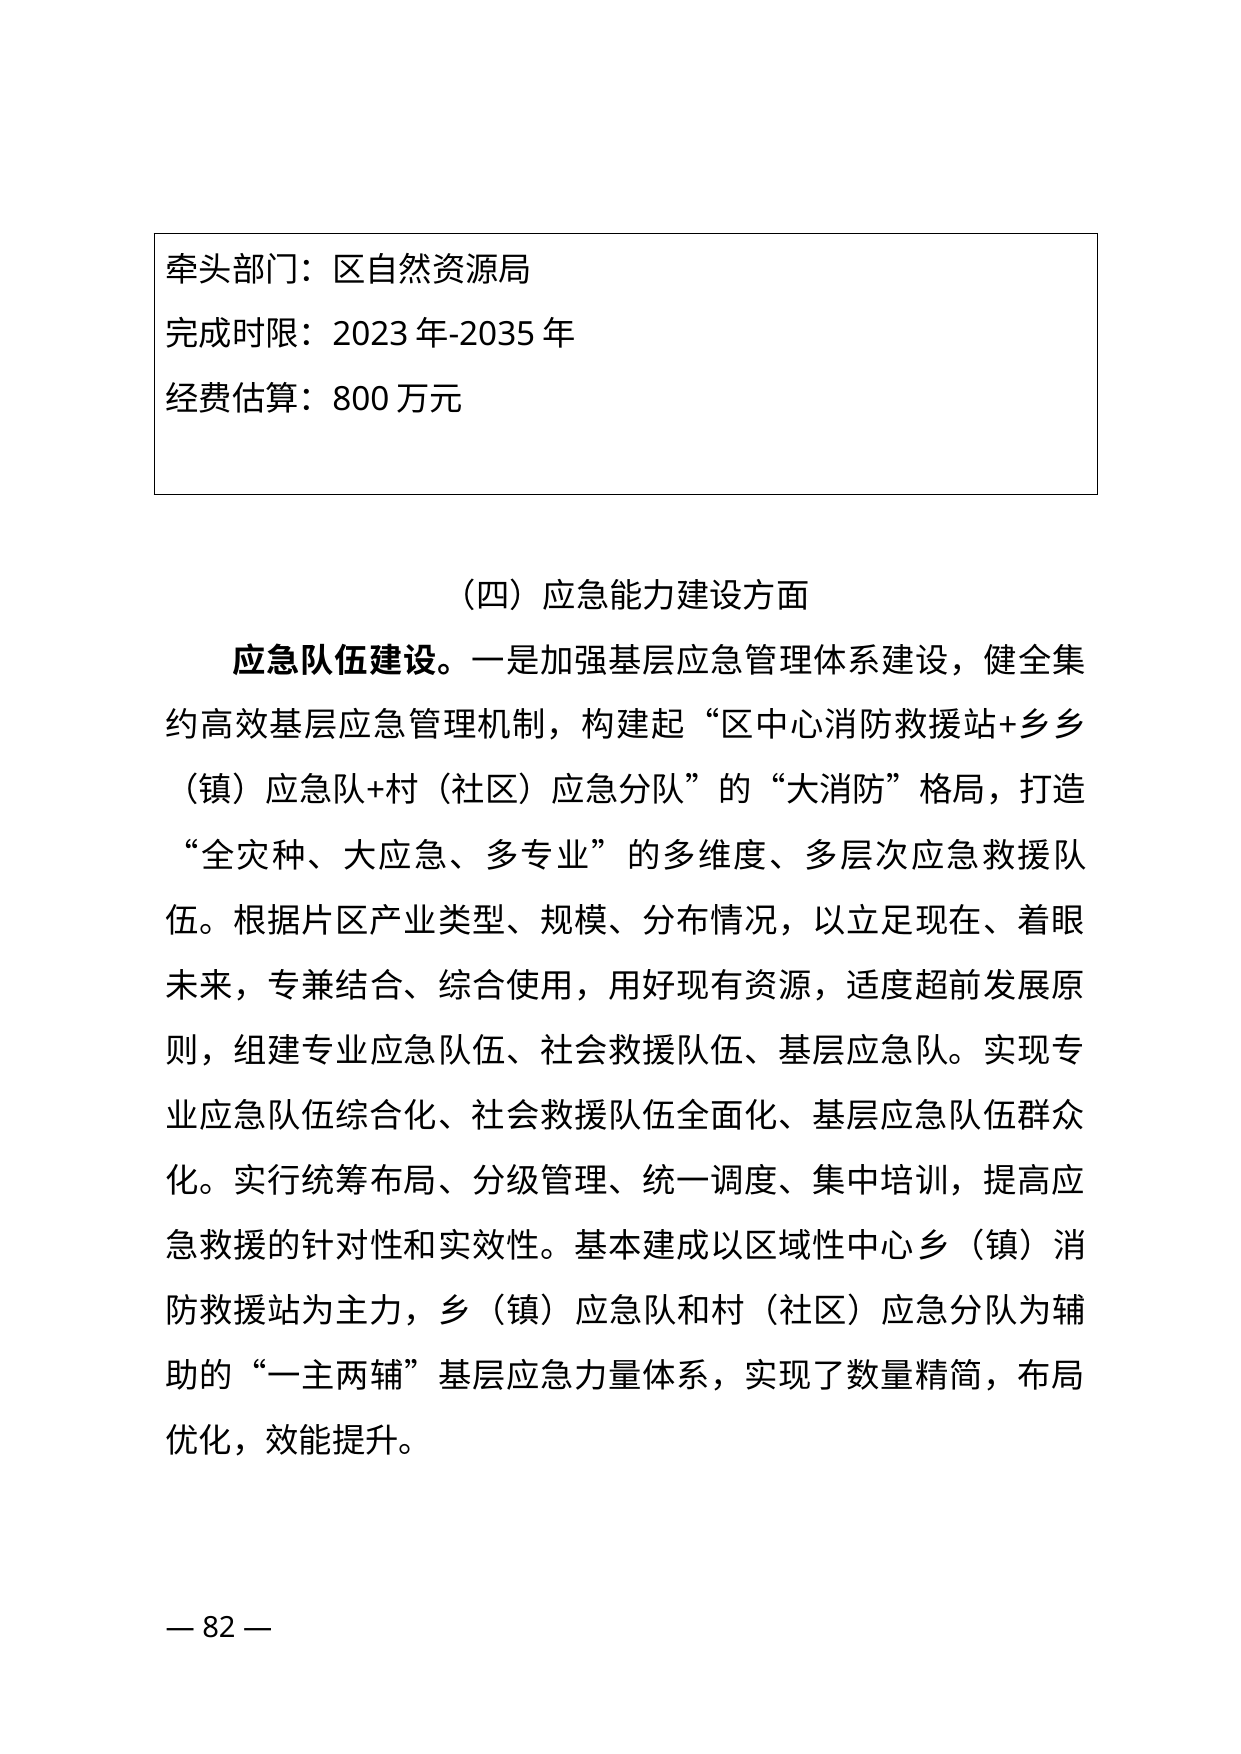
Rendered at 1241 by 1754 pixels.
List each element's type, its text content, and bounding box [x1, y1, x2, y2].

text （四）应急能力建设方面 [165, 560, 1087, 625]
text 应急队伍建设。一是加强基层应急管理体系建设，健全集约高效基层应急管理机制，构建起“区中心消防救援站+乡乡（镇）应急队+村（社区）应急分队”的“大消防”格局，打造“全灾种、大应急、多专业”的多维度、多层次应急救援队伍。根据片区产业类型、规模、分布情况，以立足现在、着眼未来，专兼结合、综合使用，用好现有资源，适度超前发展原则，组建专业应急队伍、社会救援队伍、基层应急队。实现专业应急队伍综合化、社会救援队伍全面化、基层应急队伍群众化。实行统筹布局、分级管理、统一调度、集中培训，提高应急救援的针对性和实效性。基本建成以区域性中心乡（镇）消防救援站为主力，乡（镇）应急队和村（社区）应急分队为辅助的“一主两辅”基层应急力量体系，实现了数量精简，布局优化，效能提升。 [165, 625, 1087, 1470]
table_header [155, 234, 1097, 494]
